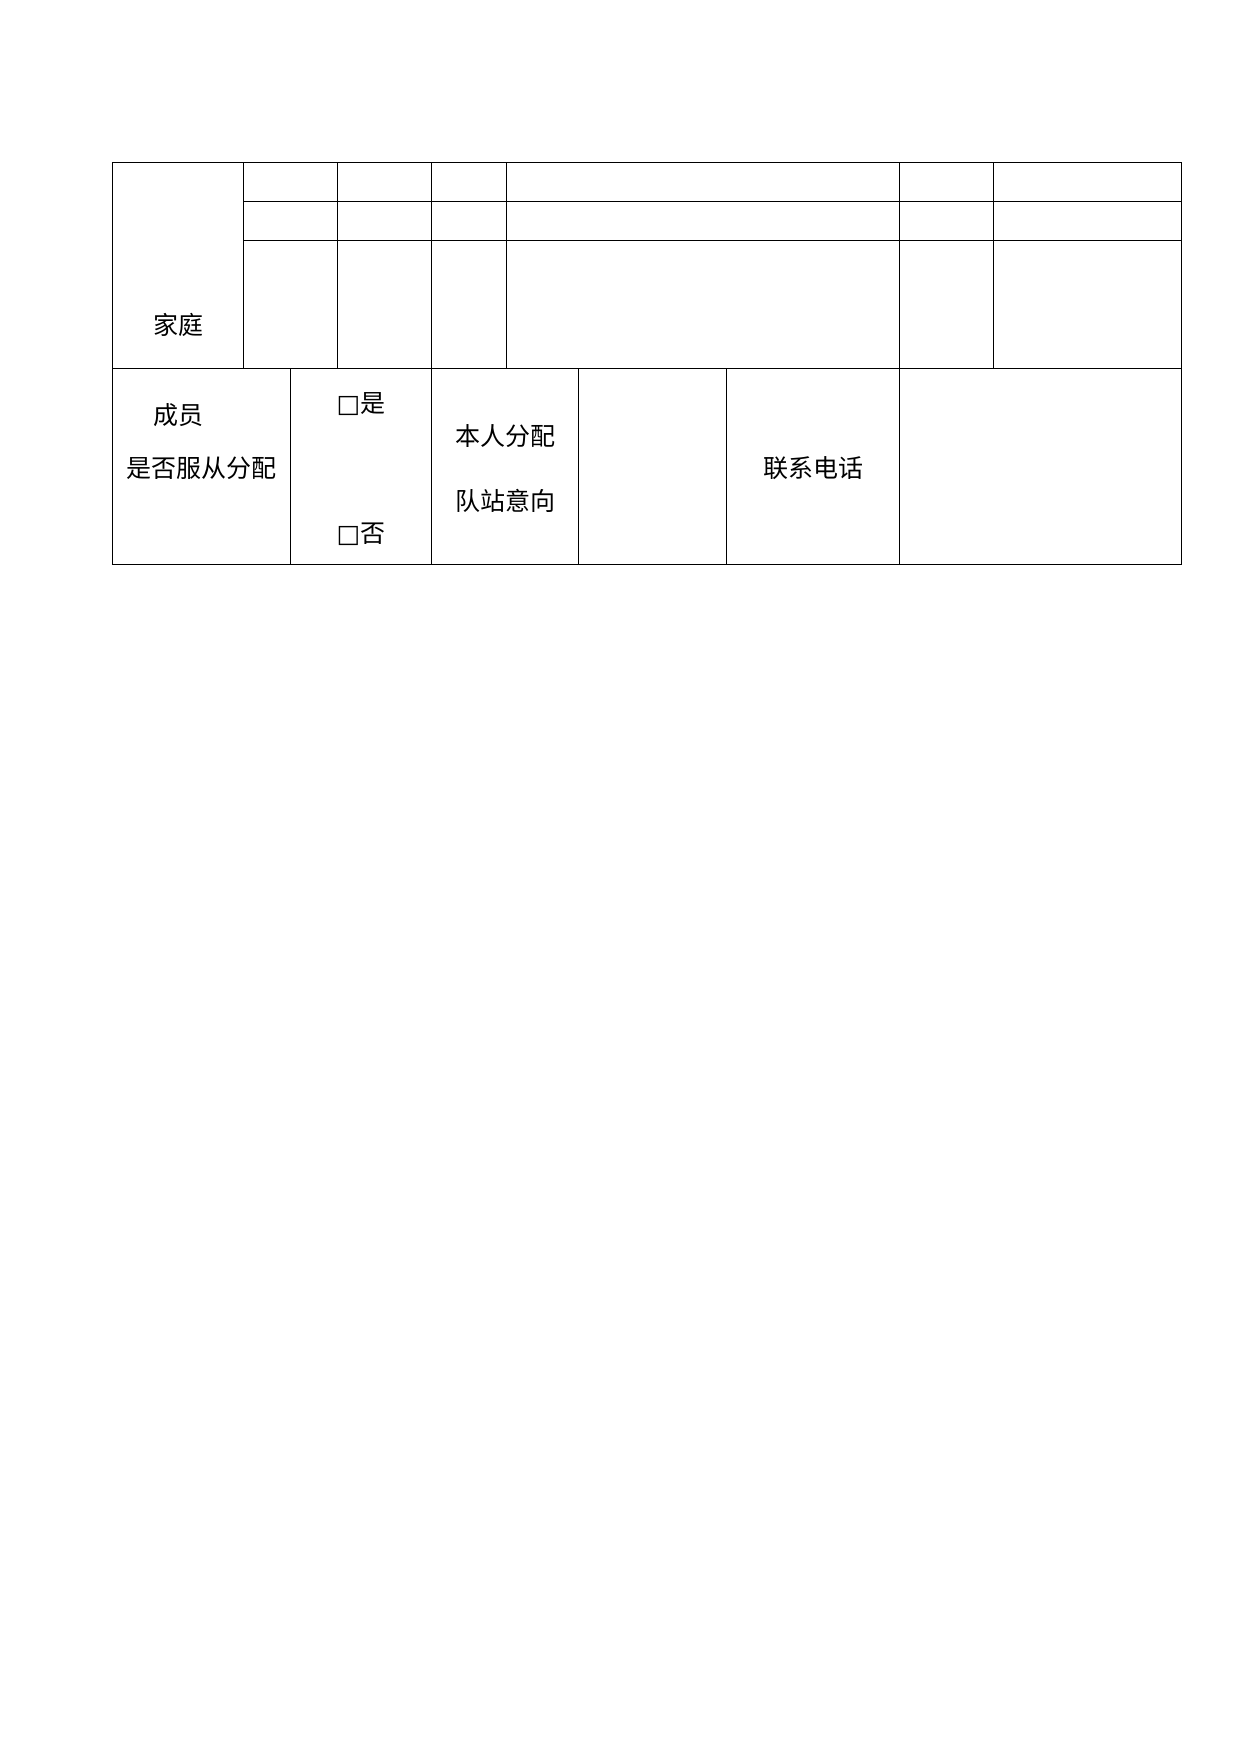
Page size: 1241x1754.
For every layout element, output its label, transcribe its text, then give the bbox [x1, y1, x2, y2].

table_cell [432, 241, 506, 368]
table_cell 是否服从分配 [113, 369, 290, 564]
table_cell [338, 202, 431, 240]
table_cell [994, 241, 1181, 368]
table_cell [994, 163, 1181, 201]
table_cell [338, 241, 431, 368]
table_cell [507, 241, 899, 368]
table_cell [994, 202, 1181, 240]
table_cell [900, 241, 993, 368]
table_cell [338, 163, 431, 201]
table_cell [579, 369, 726, 564]
table_cell [900, 163, 993, 201]
table_cell 联系电话 [727, 369, 899, 564]
table_cell [900, 369, 1181, 564]
table_cell [244, 241, 337, 368]
table_cell [244, 163, 337, 201]
table_cell [507, 163, 899, 201]
table_cell [900, 202, 993, 240]
table_cell 本人分配 队站意向 [432, 369, 578, 564]
table_cell □是 □否 [291, 369, 431, 564]
table_cell [244, 202, 337, 240]
table_cell [507, 202, 899, 240]
table_cell [432, 202, 506, 240]
table_cell [432, 163, 506, 201]
